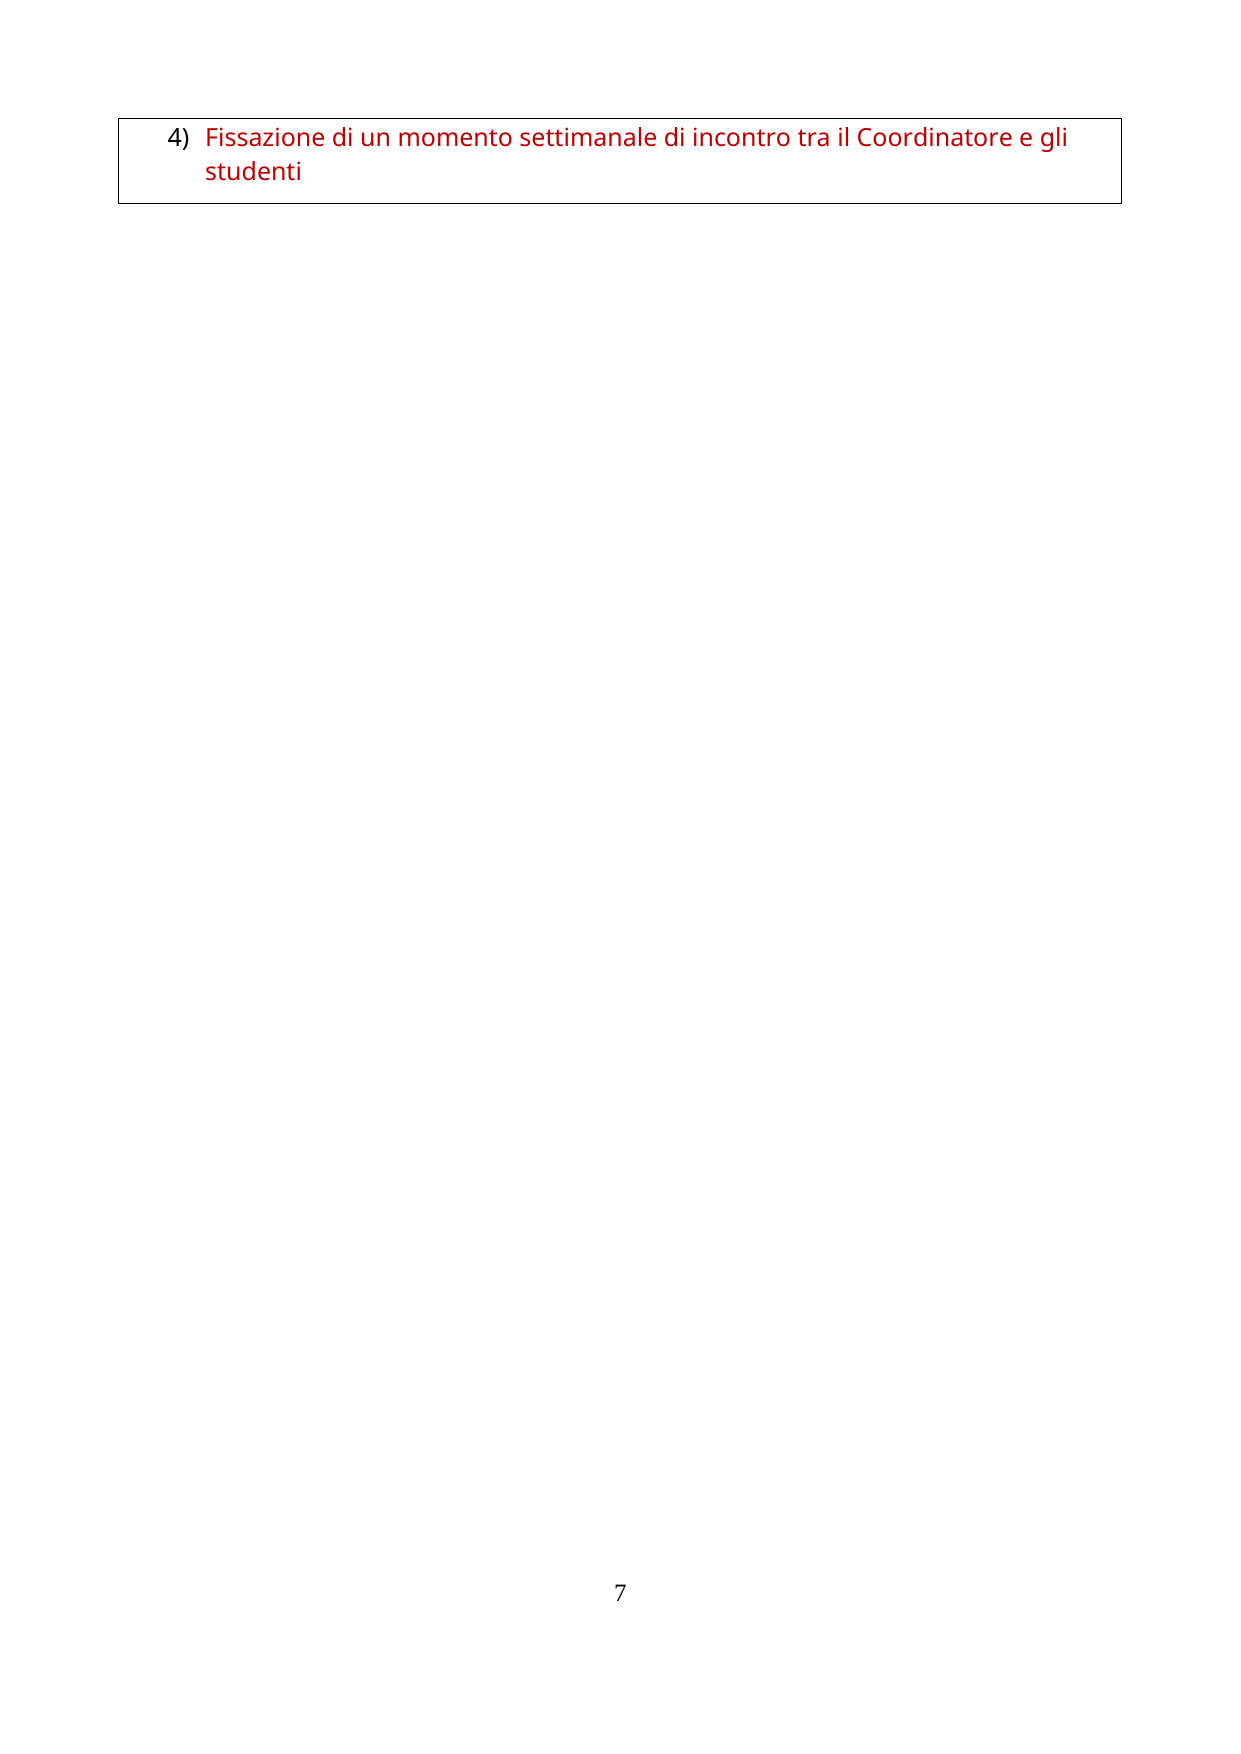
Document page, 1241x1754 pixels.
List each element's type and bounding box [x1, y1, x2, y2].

table_header [119, 119, 1121, 203]
